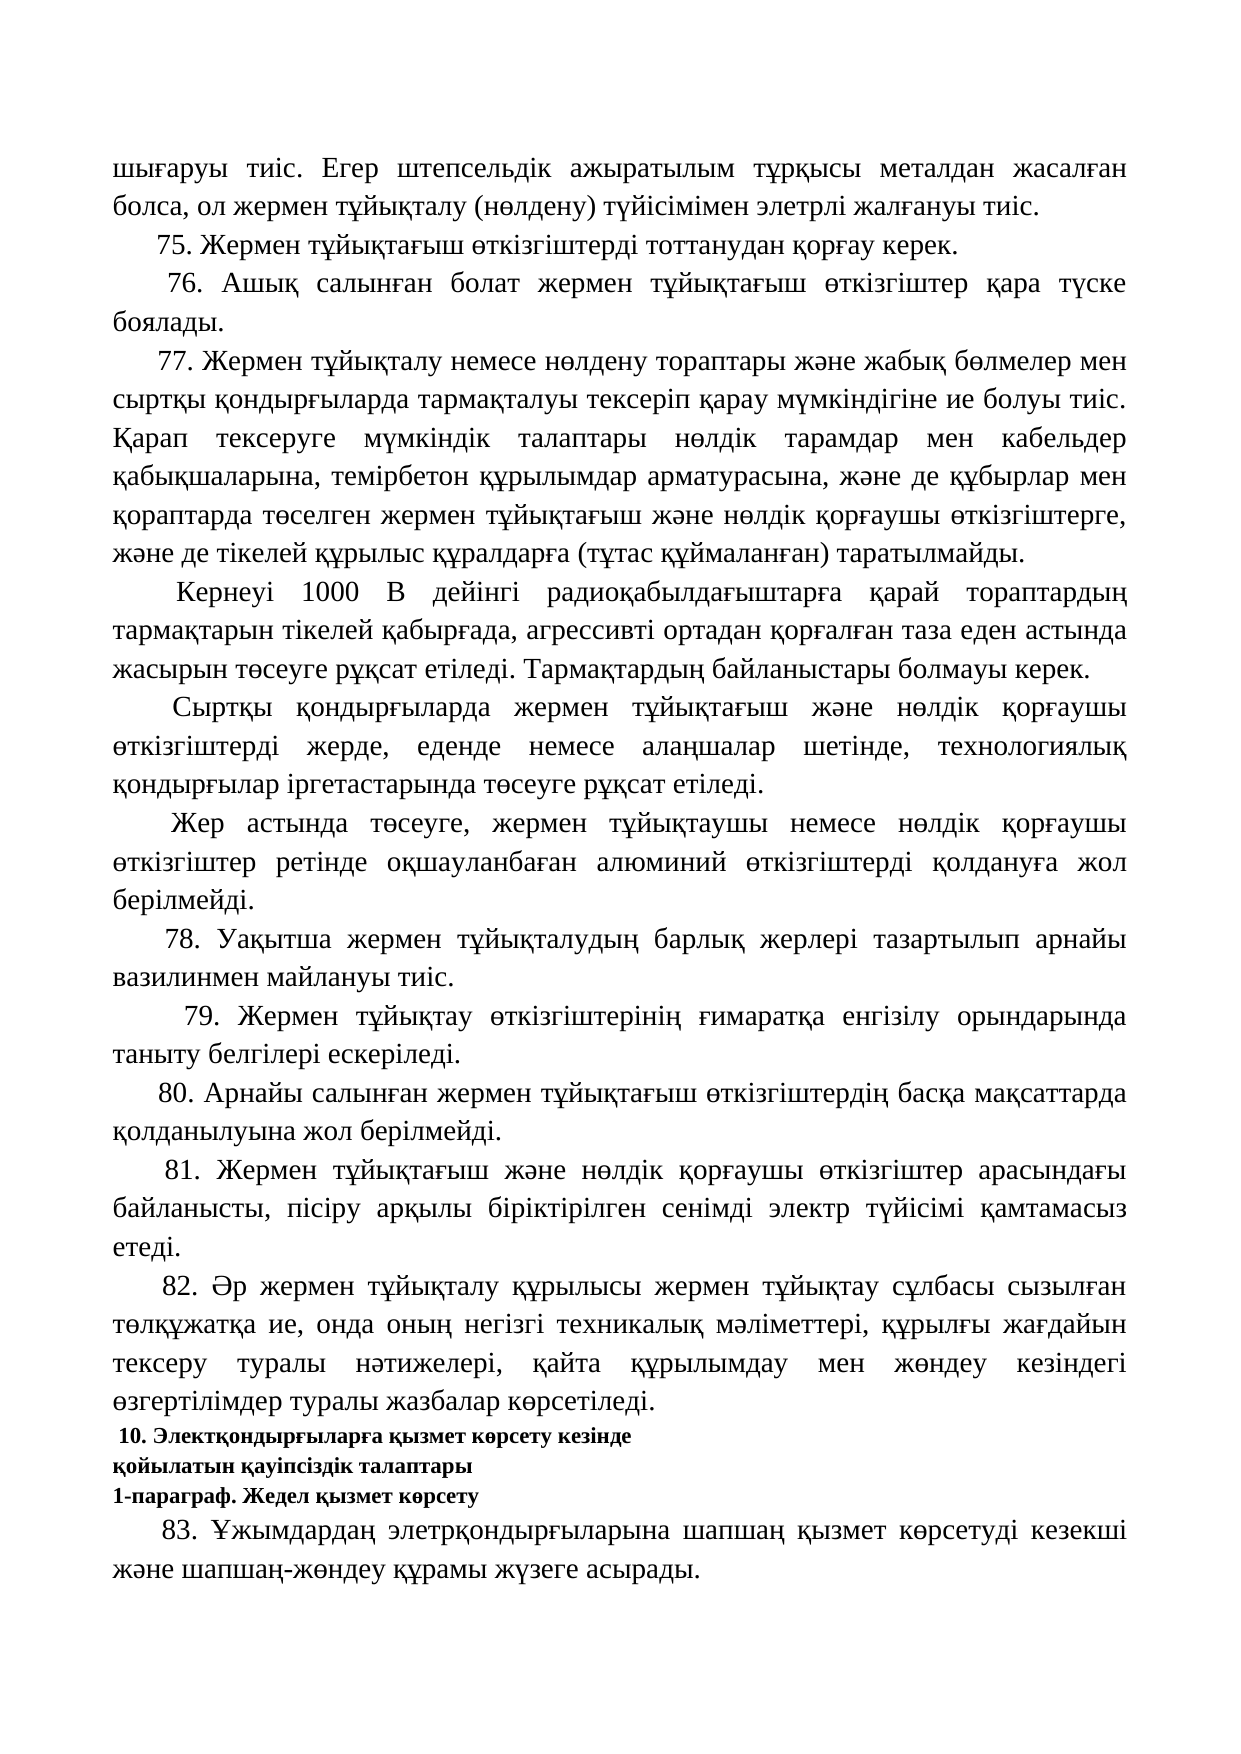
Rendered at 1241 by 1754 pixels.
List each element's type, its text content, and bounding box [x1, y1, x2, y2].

text Кернеуі 1000 В дейінгі радиоқабылдағыштарға қарай тораптардың тармақтарын тікелей қабырғада, агрессивті ортадан қорғалған таза еден астында жасырын төсеуге рұқсат етіледі. Тармақтардың байланыстары болмауы керек. [112, 574, 1128, 684]
text 82. Әр жермен тұйықталу құрылысы жермен тұйықтау сұлбасы сызылған төлқұжатқа ие, онда оның негізгі техникалық мәліметтері, құрылғы жағдайын тексеру туралы нәтижелері, қайта құрылымдау мен жөндеу кезіндегі өзгертілімдер туралы жазбалар көрсетіледі. [112, 1268, 1128, 1417]
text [112, 150, 1128, 222]
text 77. Жермен тұйықталу немесе нөлдену тораптары және жабық бөлмелер мен сыртқы қондырғыларда тармақталуы тексеріп қарау мүмкіндігіне ие болуы тиіс. Қарап тексеруге мүмкіндік талаптары нөлдік тарамдар мен кабельдер қабықшаларына, темірбетон құрылымдар арматурасына, және де құбырлар мен қораптарда төселген жермен тұйықтағыш және нөлдік қорғаушы өткізгіштерге, және де тікелей құрылыс құралдарға (тұтас құймаланған) таратылмайды. [112, 343, 1128, 569]
text 79. Жермен тұйықтау өткізгіштерінің ғимаратқа енгізілу орындарында таныту белгілері ескеріледі. [112, 998, 1128, 1070]
text 80. Арнайы салынған жермен тұйықтағыш өткізгіштердің басқа мақсаттарда қолданылуына жол берілмейді. [112, 1075, 1128, 1147]
text 10. Электқондырғыларға қызмет көрсету кезінде қойылатын қауіпсіздік талаптары 1-параграф. Жедел қызмет көрсету [112, 1422, 1128, 1509]
text 78. Уақытша жермен тұйықталудың барлық жерлері тазартылып арнайы вазилинмен майлануы тиіс. [112, 921, 1128, 993]
text 83. Ұжымдардаң элетрқондырғыларына шапшаң қызмет көрсетуді кезекші және шапшаң-жөндеу құрамы жүзеге асырады. [112, 1512, 1128, 1584]
text Жер астында төсеуге, жермен тұйықтаушы немесе нөлдік қорғаушы өткізгіштер ретінде оқшауланбаған алюминий өткізгіштерді қолдануға жол берілмейді. [112, 805, 1128, 916]
text 81. Жермен тұйықтағыш және нөлдік қорғаушы өткізгіштер арасындағы байланысты, пісіру арқылы біріктірілген сенімді электр түйісімі қамтамасыз етеді. [112, 1152, 1128, 1263]
text 75. Жермен тұйықтағыш өткізгіштерді тоттанудан қорғау керек. [112, 227, 1128, 261]
text 76. Ашық салынған болат жермен тұйықтағыш өткізгіштер қара түске боялады. [112, 266, 1128, 338]
text Сыртқы қондырғыларда жермен тұйықтағыш және нөлдік қорғаушы өткізгіштерді жерде, еденде немесе алаңшалар шетінде, технологиялық қондырғылар іргетастарында төсеуге рұқсат етіледі. [112, 689, 1128, 800]
